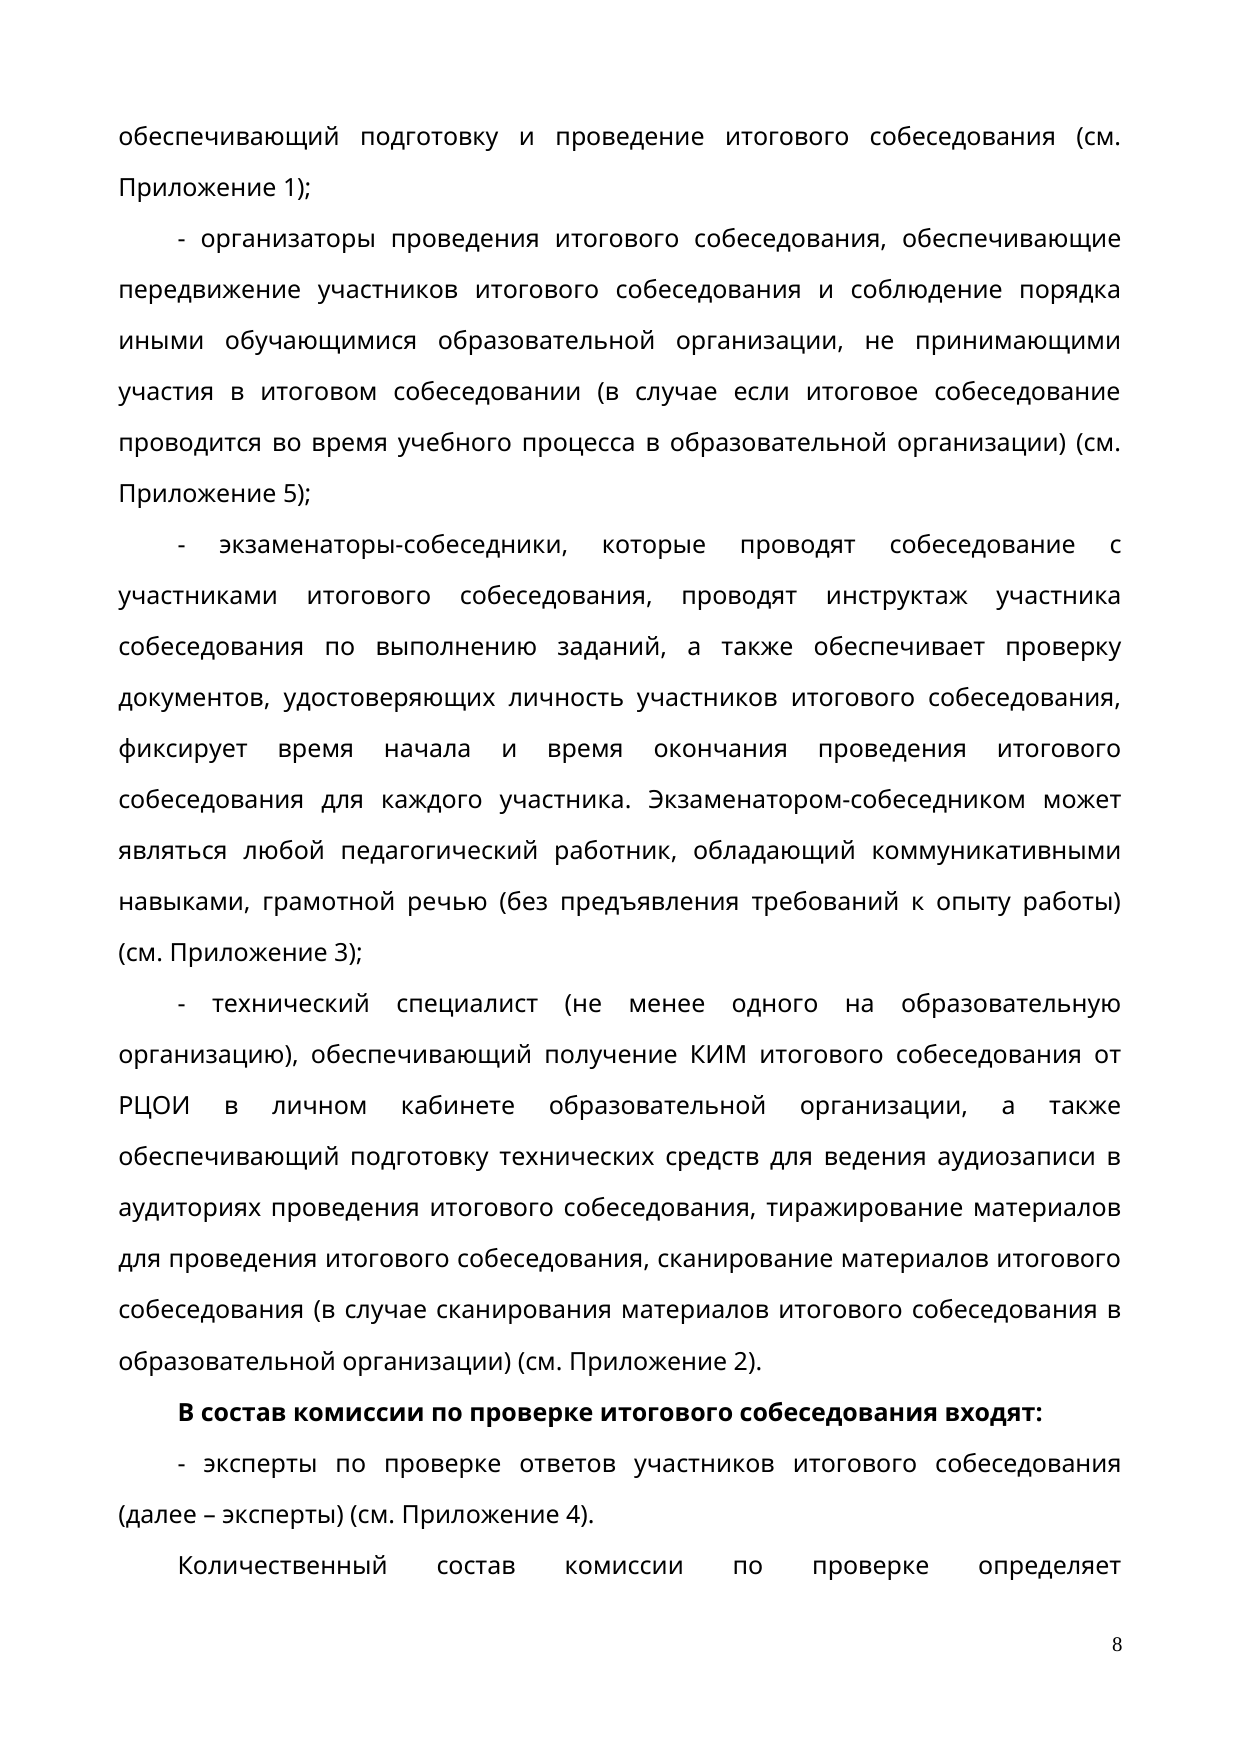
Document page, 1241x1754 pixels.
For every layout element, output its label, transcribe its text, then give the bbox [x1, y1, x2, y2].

text В состав комиссии по проверке итогового собеседования входят: [118, 1394, 1122, 1428]
text - технический специалист (не менее одного на образовательную организацию), обеспечивающий получение КИМ итогового собеседования от РЦОИ в личном кабинете образовательной организации, а также обеспечивающий подготовку технических средств для ведения аудиозаписи в аудиториях проведения итогового собеседования, тиражирование материалов для проведения итогового собеседования, сканирование материалов итогового собеседования (в случае сканирования материалов итогового собеседования в образовательной организации) (см. Приложение 2). [118, 986, 1122, 1377]
text - экзаменаторы-собеседники, которые проводят собеседование с участниками итогового собеседования, проводят инструктаж участника собеседования по выполнению заданий, а также обеспечивает проверку документов, удостоверяющих личность участников итогового собеседования, фиксирует время начала и время окончания проведения итогового собеседования для каждого участника. Экзаменатором-собеседником может являться любой педагогический работник, обладающий коммуникативными навыками, грамотной речью (без предъявления требований к опыту работы) (см. Приложение 3); [118, 526, 1122, 969]
text - организаторы проведения итогового собеседования, обеспечивающие передвижение участников итогового собеседования и соблюдение порядка иными обучающимися образовательной организации, не принимающими участия в итоговом собеседовании (в случае если итоговое собеседование проводится во время учебного процесса в образовательной организации) (см. Приложение 5); [118, 220, 1122, 509]
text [118, 118, 1122, 203]
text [118, 1547, 1122, 1581]
text - эксперты по проверке ответов участников итогового собеседования (далее – эксперты) (см. Приложение 4). [118, 1445, 1122, 1530]
